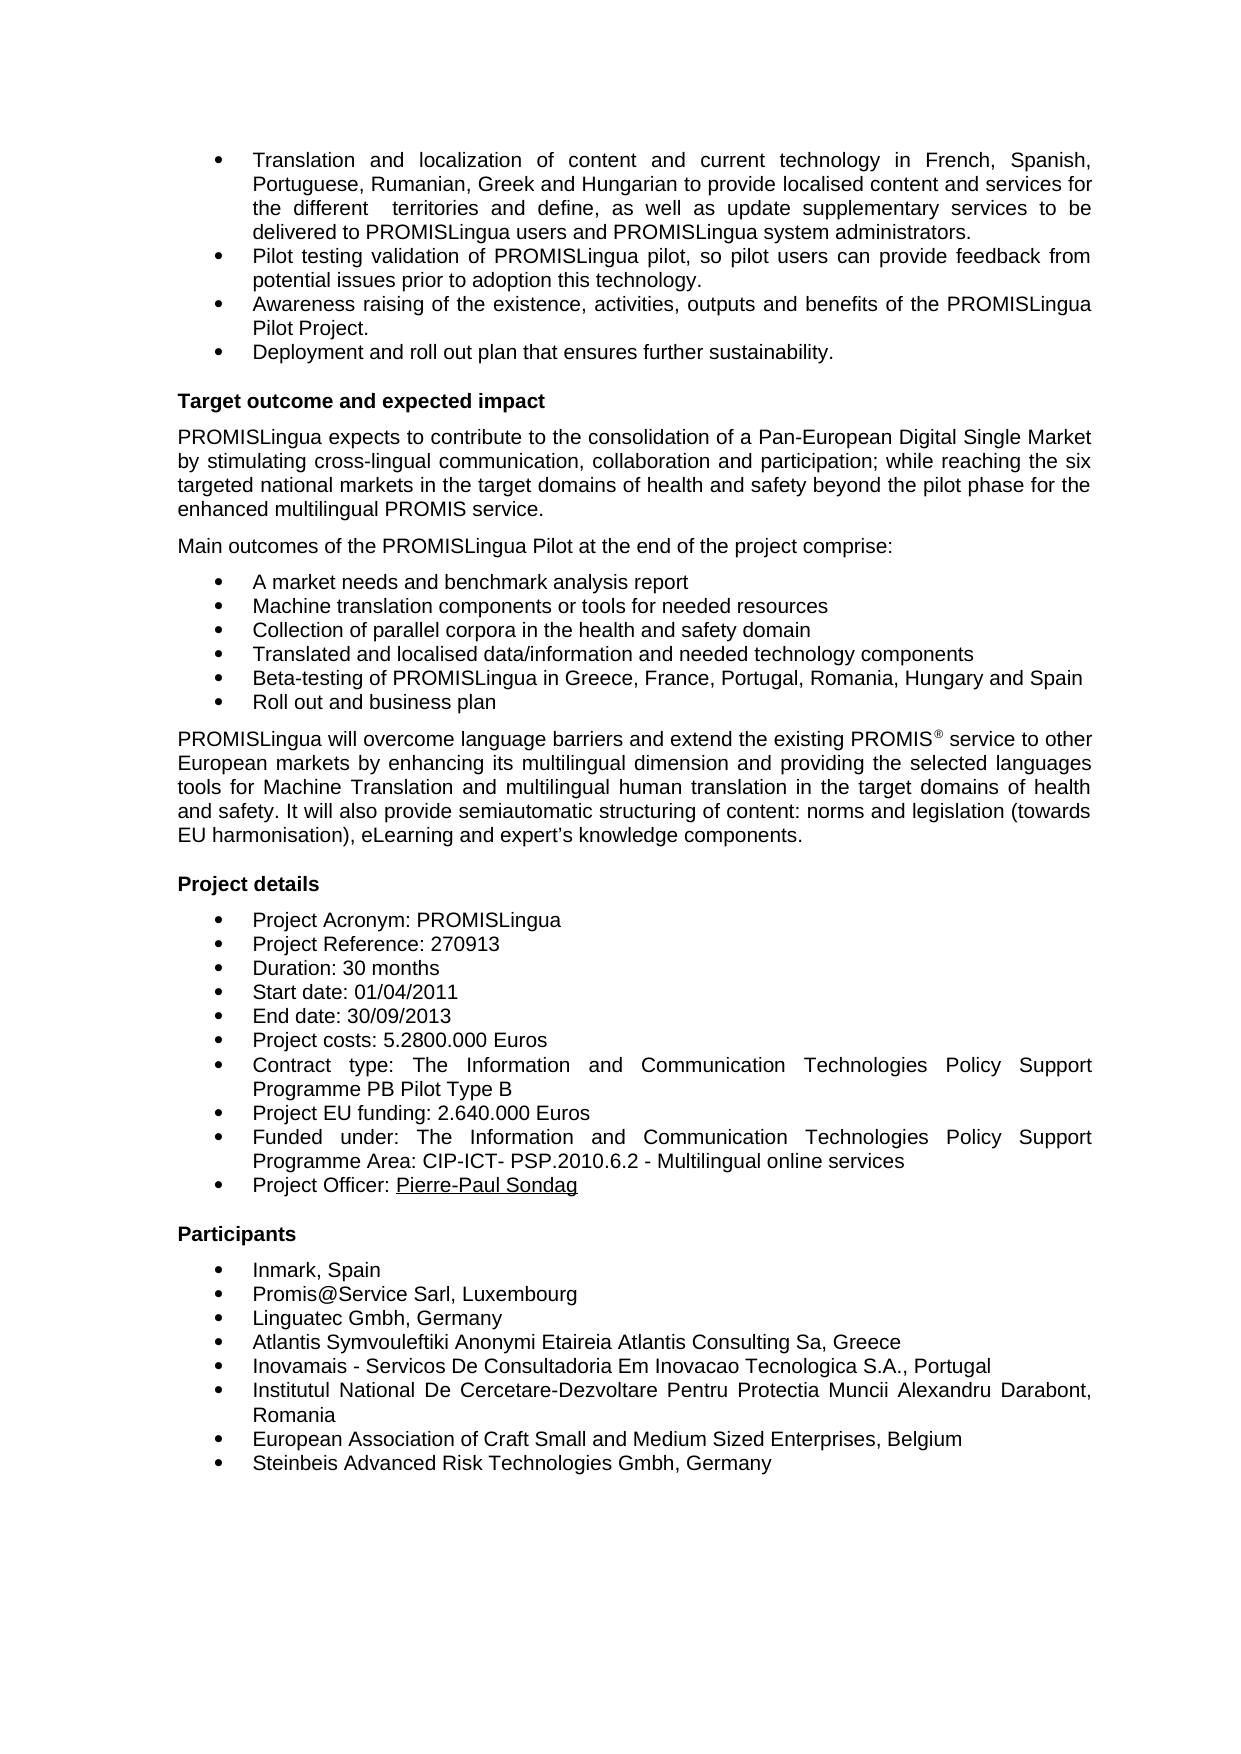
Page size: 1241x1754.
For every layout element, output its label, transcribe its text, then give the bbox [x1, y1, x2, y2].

list Linguatec Gmbh, Germany [215, 1306, 1093, 1330]
list Promis@Service Sarl, Luxembourg [215, 1282, 1093, 1306]
list Project costs: 5.2800.000 Euros [215, 1028, 1093, 1052]
text Main outcomes of the PROMISLingua Pilot at the end of the project comprise: [177, 533, 1093, 557]
text Participants [177, 1222, 1093, 1246]
list Project Officer: Pierre-Paul Sondag [215, 1172, 1093, 1197]
list Project EU funding: 2.640.000 Euros [215, 1100, 1093, 1124]
list Roll out and business plan [215, 690, 1093, 714]
text PROMISLingua will overcome language barriers and extend the existing PROMIS® service to other European markets by enhancing its multilingual dimension and providing the selected languages tools for Machine Translation and multilingual human translation in the target domains of health and safety. It will also provide semiautomatic structuring of content: norms and legislation (towards EU harmonisation), eLearning and expert’s knowledge components. [177, 727, 1093, 847]
list Inovamais - Servicos De Consultadoria Em Inovacao Tecnologica S.A., Portugal [215, 1354, 1093, 1378]
list Pilot testing validation of PROMISLingua pilot, so pilot users can provide feedback from potential issues prior to adoption this technology. [215, 243, 1093, 292]
list Duration: 30 months [215, 956, 1093, 980]
list Atlantis Symvouleftiki Anonymi Etaireia Atlantis Consulting Sa, Greece [215, 1330, 1093, 1354]
list Translated and localised data/information and needed technology components [215, 642, 1093, 666]
list Beta-testing of PROMISLingua in Greece, France, Portugal, Romania, Hungary and Spain [215, 666, 1093, 690]
list Steinbeis Advanced Risk Technologies Gmbh, Germany [215, 1450, 1093, 1474]
list Collection of parallel corpora in the health and safety domain [215, 618, 1093, 642]
list Contract type: The Information and Communication Technologies Policy Support Programme PB Pilot Type B [215, 1052, 1093, 1100]
text Target outcome and expected impact [177, 389, 1093, 413]
list Deployment and roll out plan that ensures further sustainability. [215, 339, 1093, 364]
list Awareness raising of the existence, activities, outputs and benefits of the PROMISLingua Pilot Project. [215, 292, 1093, 339]
list End date: 30/09/2013 [215, 1004, 1093, 1028]
list Machine translation components or tools for needed resources [215, 594, 1093, 618]
list Institutul National De Cercetare-Dezvoltare Pentru Protectia Muncii Alexandru Darabont, Romania [215, 1378, 1093, 1426]
text PROMISLingua expects to contribute to the consolidation of a Pan-European Digital Single Market by stimulating cross-lingual communication, collaboration and participation; while reaching the six targeted national markets in the target domains of health and safety beyond the pilot phase for the enhanced multilingual PROMIS service. [177, 425, 1093, 521]
list Project Acronym: PROMISLingua [215, 908, 1093, 932]
list Inmark, Spain [215, 1258, 1093, 1282]
list Funded under: The Information and Communication Technologies Policy Support Programme Area: CIP-ICT- PSP.2010.6.2 - Multilingual online services [215, 1124, 1093, 1172]
list Project Reference: 270913 [215, 932, 1093, 956]
text Project details [177, 872, 1093, 896]
list Translation and localization of content and current technology in French, Spanish, Portuguese, Rumanian, Greek and Hungarian to provide localised content and services for the different territories and define, as well as update supplementary services to be delivered to PROMISLingua users and PROMISLingua system administrators. [215, 148, 1093, 243]
list European Association of Craft Small and Medium Sized Enterprises, Belgium [215, 1426, 1093, 1450]
list Start date: 01/04/2011 [215, 980, 1093, 1004]
list A market needs and benchmark analysis report [215, 570, 1093, 594]
